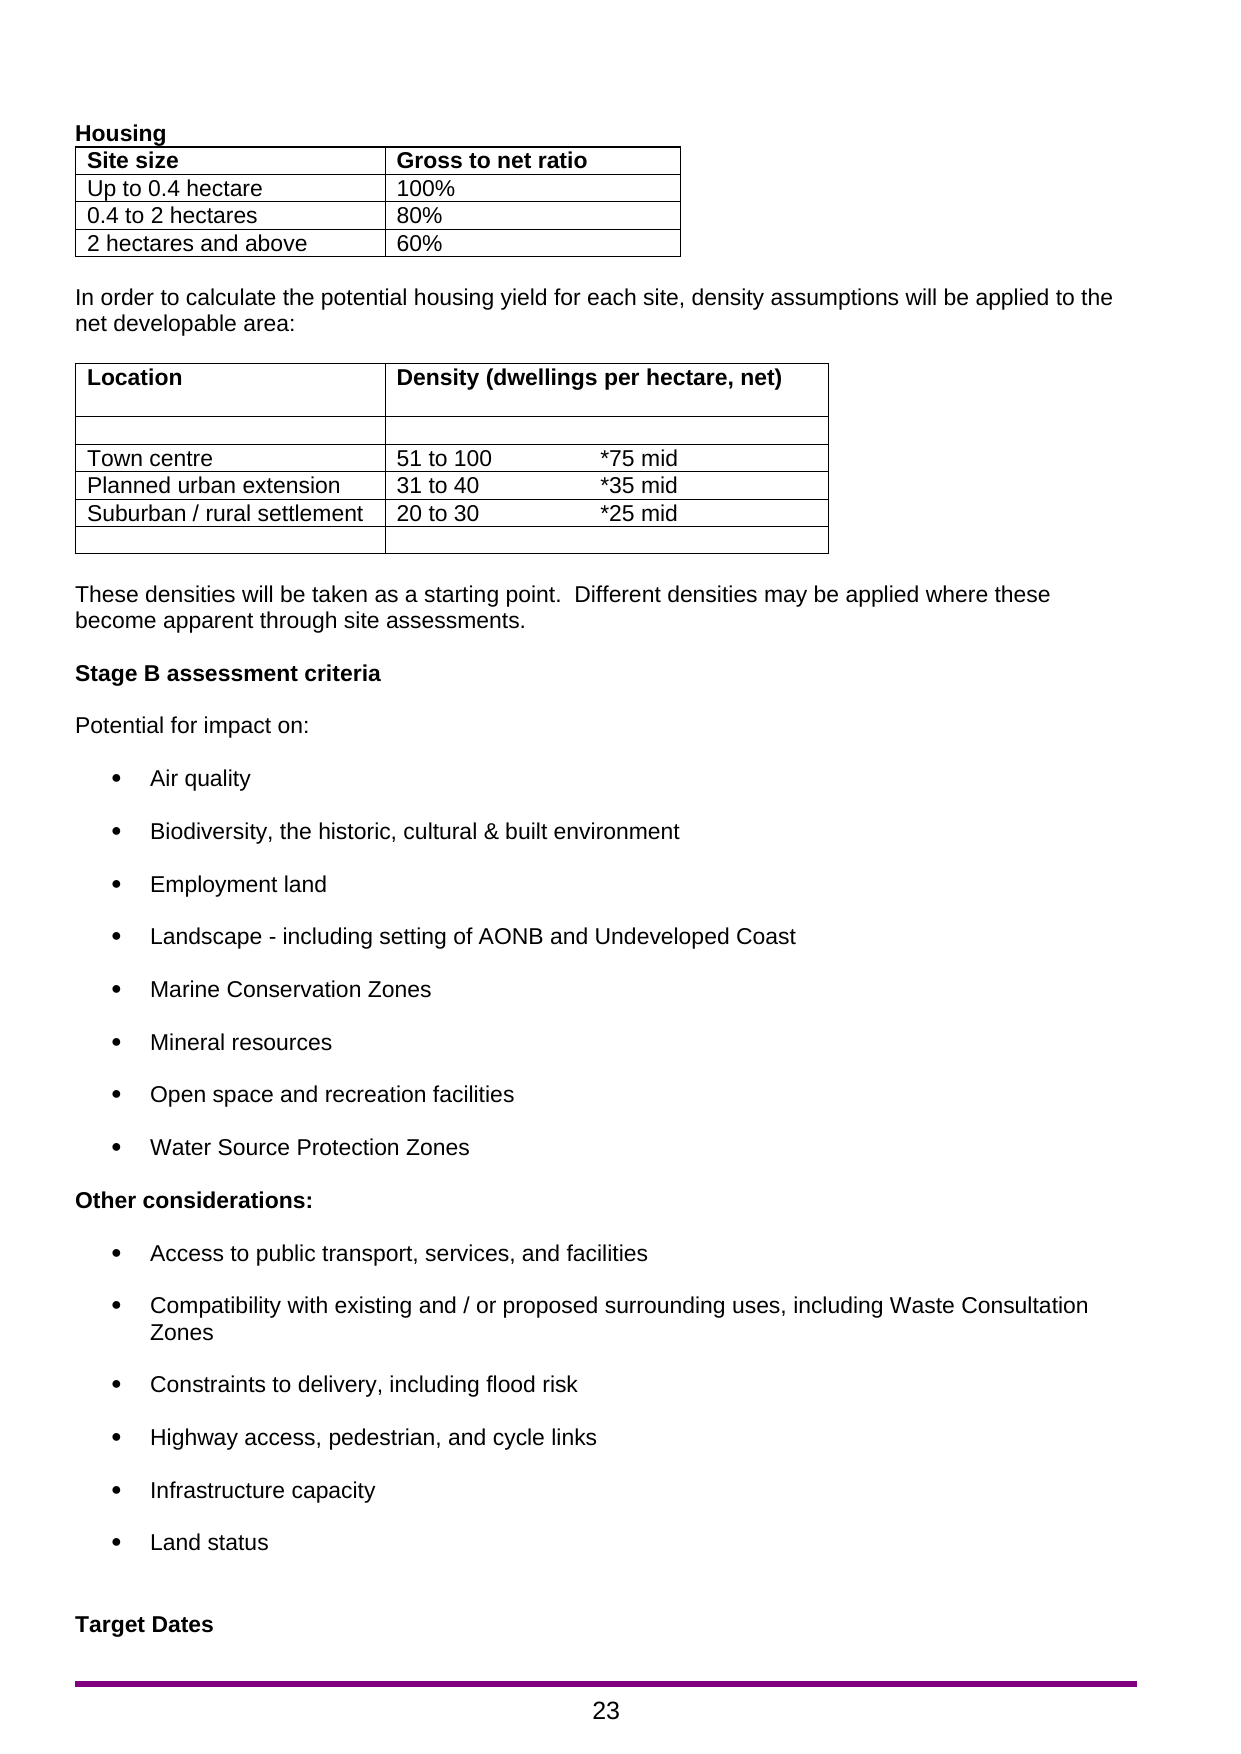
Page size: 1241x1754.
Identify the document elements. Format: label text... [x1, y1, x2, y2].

list Water Source Protection Zones [112, 1134, 1137, 1160]
table_cell Suburban / rural settlement [76, 500, 385, 526]
list Marine Conservation Zones [112, 976, 1137, 1002]
table_cell 80% [386, 202, 680, 229]
table_cell 60% [386, 230, 680, 256]
table_cell Planned urban extension [76, 472, 385, 498]
list Employment land [112, 871, 1137, 897]
list Access to public transport, services, and facilities [112, 1239, 1137, 1266]
text Target Dates [75, 1611, 1137, 1637]
list Constraints to delivery, including flood risk [112, 1371, 1137, 1398]
list Highway access, pedestrian, and cycle links [112, 1424, 1137, 1450]
table_header Density (dwellings per hectare, net) [386, 364, 828, 416]
table_cell [386, 417, 828, 444]
list Compatibility with existing and / or proposed surrounding uses, including Waste Consultation Zones [112, 1292, 1137, 1345]
list Land status [112, 1529, 1137, 1556]
table_cell [76, 527, 385, 553]
table_cell [76, 417, 385, 444]
table_cell 20 to 30 *25 mid [386, 500, 828, 526]
text Other considerations: [75, 1187, 1137, 1213]
table_cell 0.4 to 2 hectares [76, 202, 385, 229]
text Potential for impact on: [75, 712, 1137, 739]
table_cell Town centre [76, 445, 385, 471]
table_header Gross to net ratio [386, 148, 680, 174]
list Mineral resources [112, 1029, 1137, 1055]
table_header Site size [76, 148, 385, 174]
text Housing [75, 120, 1137, 146]
table_cell 31 to 40 *35 mid [386, 472, 828, 498]
text In order to calculate the potential housing yield for each site, density assumptions will be applied to the net developable area: [75, 283, 1137, 336]
text Stage B assessment criteria [75, 660, 1137, 686]
list Biodiversity, the historic, cultural & built environment [112, 818, 1137, 844]
table_cell [386, 527, 828, 553]
table_header Location [76, 364, 385, 416]
table_cell 51 to 100 *75 mid [386, 445, 828, 471]
table_cell 2 hectares and above [76, 230, 385, 256]
list Infrastructure capacity [112, 1477, 1137, 1503]
table_cell 100% [386, 175, 680, 201]
list Air quality [112, 765, 1137, 791]
list Landscape - including setting of AONB and Undeveloped Coast [112, 923, 1137, 949]
list Open space and recreation facilities [112, 1081, 1137, 1108]
text These densities will be taken as a starting point. Different densities may be applied where these become apparent through site assessments. [75, 581, 1137, 633]
table_cell Up to 0.4 hectare [76, 175, 385, 201]
